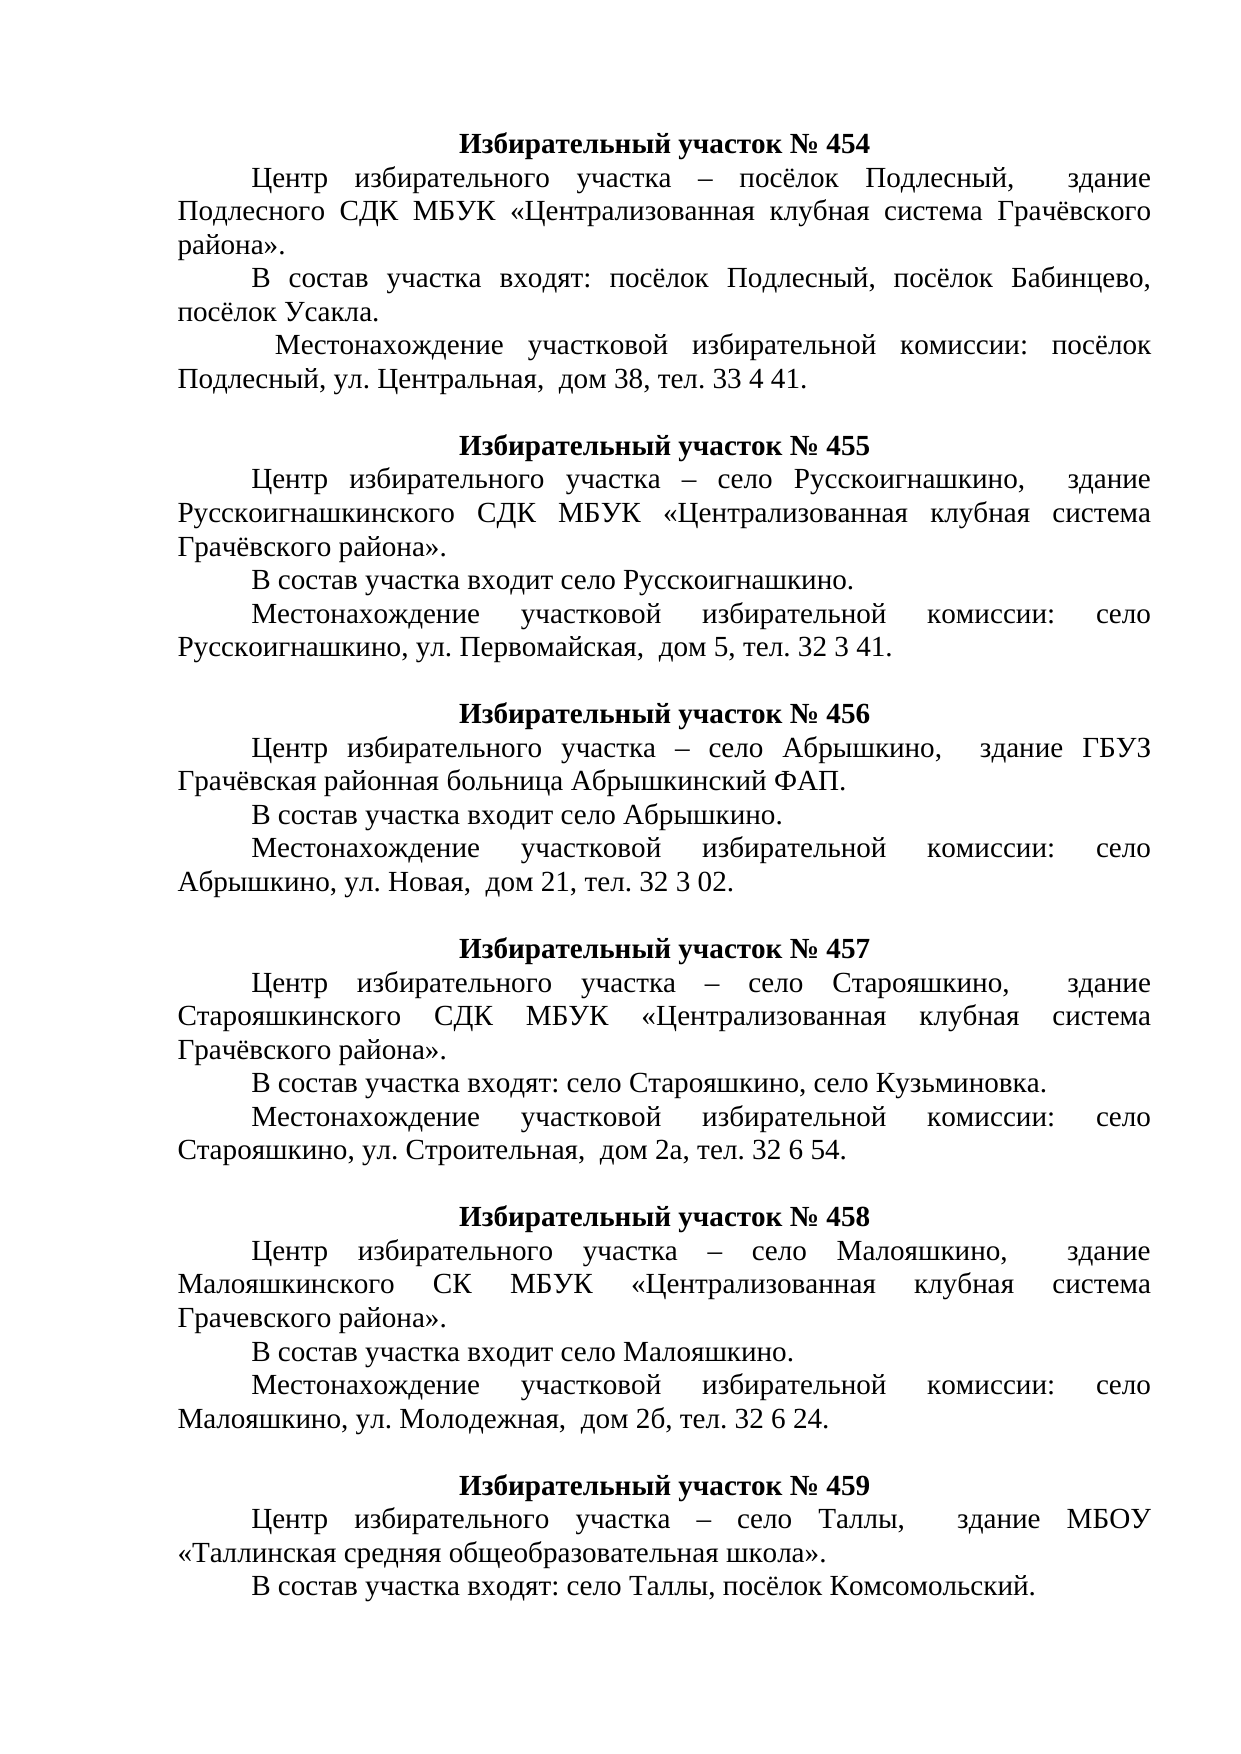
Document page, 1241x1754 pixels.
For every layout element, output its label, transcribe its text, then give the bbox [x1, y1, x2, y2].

text Центр избирательного участка – село Малояшкино, здание Малояшкинского СК МБУК «Централизованная клубная система Грачевского района». [177, 1233, 1152, 1334]
text Избирательный участок № 459 [177, 1468, 1152, 1501]
text Центр избирательного участка – посёлок Подлесный, здание Подлесного СДК МБУК «Централизованная клубная система Грачёвского района». [177, 160, 1152, 260]
text Местонахождение участковой избирательной комиссии: село Малояшкино, ул. Молодежная, дом 2б, тел. 32 6 24. [177, 1367, 1152, 1434]
text Центр избирательного участка – село Старояшкино, здание Старояшкинского СДК МБУК «Централизованная клубная система Грачёвского района». [177, 965, 1152, 1065]
text Центр избирательного участка – село Абрышкино, здание ГБУЗ Грачёвская районная больница Абрышкинский ФАП. [177, 730, 1152, 797]
text Местонахождение участковой избирательной комиссии: село Русскоигнашкино, ул. Первомайская, дом 5, тел. 32 3 41. [177, 596, 1152, 663]
text Избирательный участок № 456 [177, 696, 1152, 730]
text В состав участка входит село Русскоигнашкино. [177, 562, 1152, 596]
text Местонахождение участковой избирательной комиссии: село Абрышкино, ул. Новая, дом 21, тел. 32 3 02. [177, 831, 1152, 898]
text В состав участка входят: село Старояшкино, село Кузьминовка. [177, 1065, 1152, 1099]
text В состав участка входят: посёлок Подлесный, посёлок Бабинцево, посёлок Усакла. [177, 260, 1152, 327]
text Избирательный участок № 454 [177, 126, 1152, 160]
text В состав участка входит село Малояшкино. [177, 1334, 1152, 1367]
text Центр избирательного участка – село Таллы, здание МБОУ «Таллинская средняя общеобразовательная школа». [177, 1501, 1152, 1568]
text Местонахождение участковой избирательной комиссии: село Старояшкино, ул. Строительная, дом 2а, тел. 32 6 54. [177, 1099, 1152, 1166]
text В состав участка входит село Абрышкино. [177, 797, 1152, 831]
text Избирательный участок № 458 [177, 1199, 1152, 1233]
text Избирательный участок № 455 [177, 428, 1152, 462]
text Избирательный участок № 457 [177, 931, 1152, 965]
text В состав участка входят: село Таллы, посёлок Комсомольский. [177, 1568, 1152, 1602]
text Центр избирательного участка – село Русскоигнашкино, здание Русскоигнашкинского СДК МБУК «Централизованная клубная система Грачёвского района». [177, 462, 1152, 562]
text Местонахождение участковой избирательной комиссии: посёлок Подлесный, ул. Центральная, дом 38, тел. 33 4 41. [177, 327, 1152, 394]
